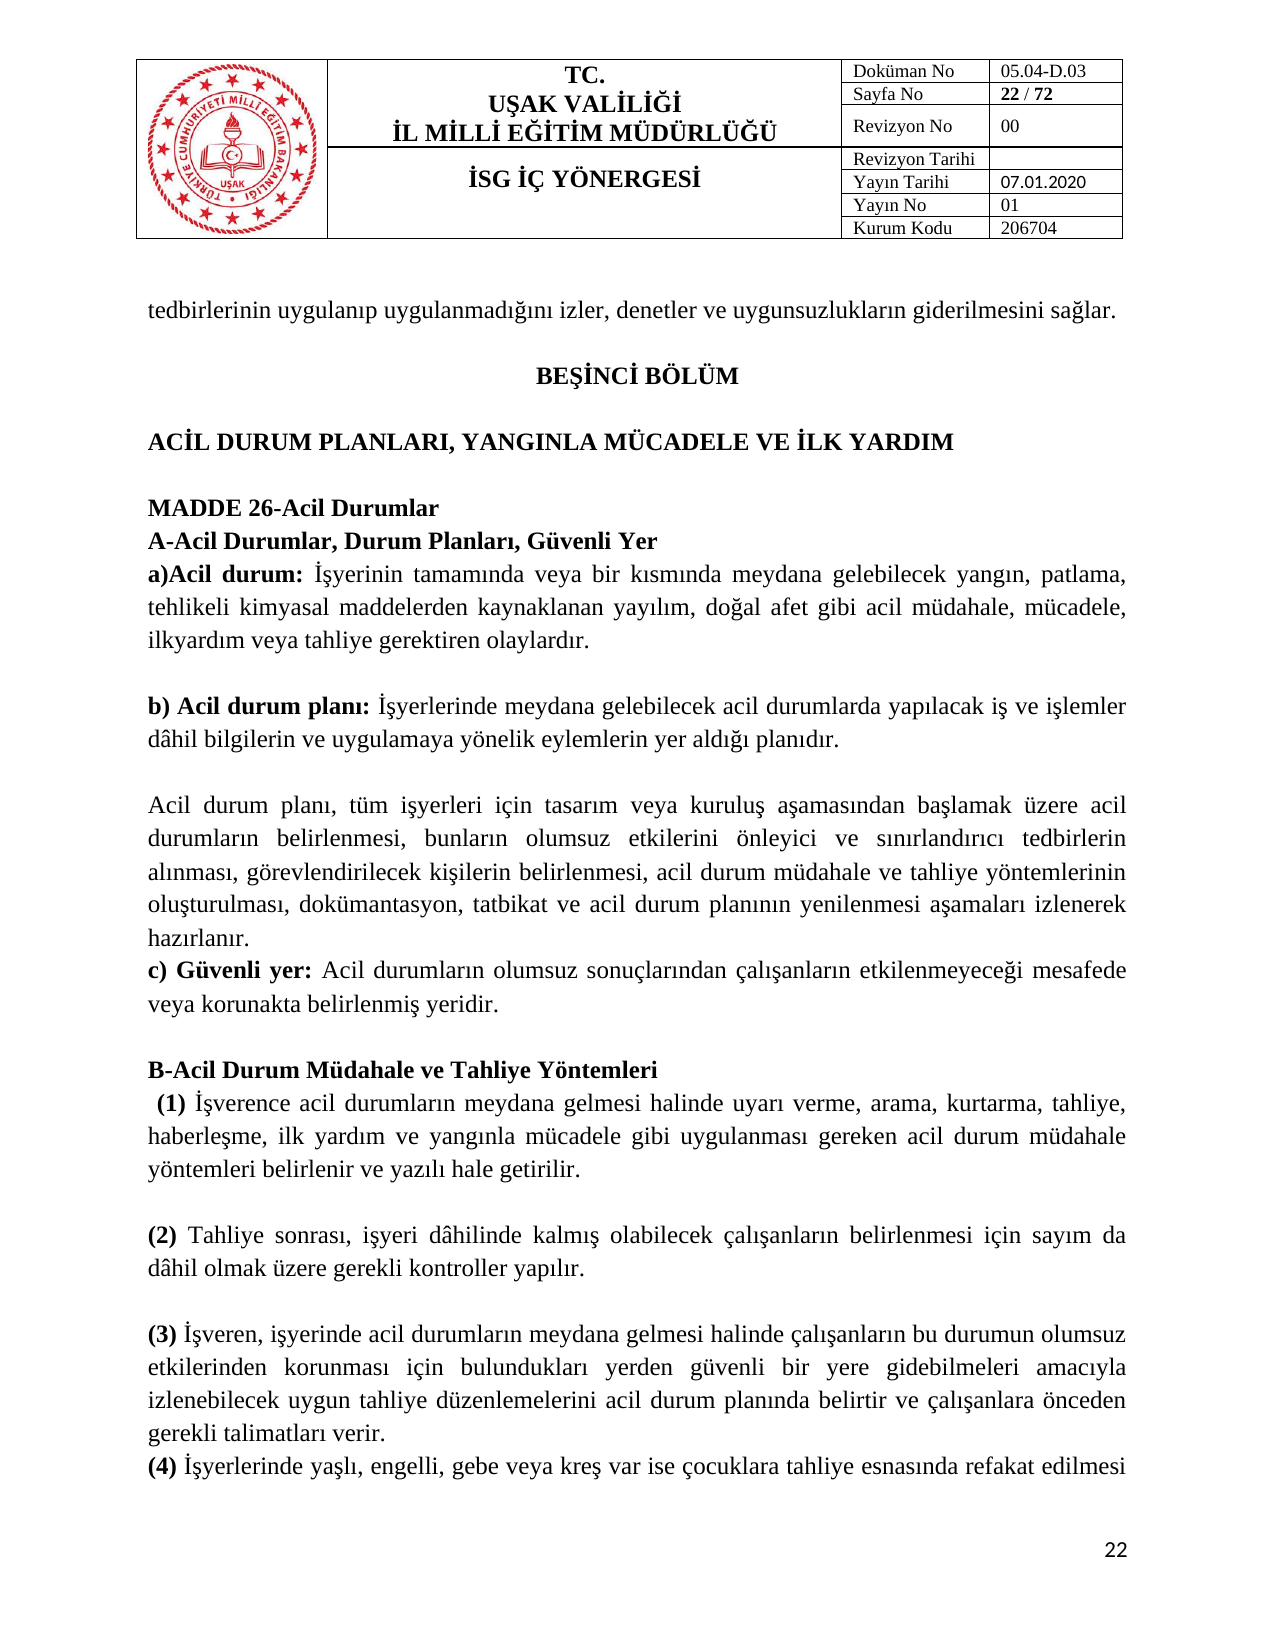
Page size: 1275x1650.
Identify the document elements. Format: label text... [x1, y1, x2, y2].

text (4) İşyerlerinde yaşlı, engelli, gebe veya kreş var ise çocuklara tahliye esnasında refakat edilmesi için tedbirler alınır. [148, 1451, 1127, 1480]
text ACİL DURUM PLANLARI, YANGINLA MÜCADELE VE İLK YARDIM [148, 427, 1127, 456]
text (1) İşverence acil durumların meydana gelmesi halinde uyarı verme, arama, kurtarma, tahliye, haberleşme, ilk yardım ve yangınla mücadele gibi uygulanması gereken acil durum müdahale yöntemleri belirlenir ve yazılı hale getirilir. [148, 1088, 1127, 1182]
text MADDE 26-Acil Durumlar [148, 493, 1127, 522]
picture [147, 64, 317, 234]
text a)Acil durum: İşyerinin tamamında veya bir kısmında meydana gelebilecek yangın, patlama, tehlikeli kimyasal maddelerden kaynaklanan yayılım, doğal afet gibi acil müdahale, mücadele, ilkyardım veya tahliye gerektiren olaylardır. [148, 559, 1127, 654]
text BEŞİNCİ BÖLÜM [148, 361, 1127, 390]
text Acil durum planı, tüm işyerleri için tasarım veya kuruluş aşamasından başlamak üzere acil durumların belirlenmesi, bunların olumsuz etkilerini önleyici ve sınırlandırıcı tedbirlerin alınması, görevlendirilecek kişilerin belirlenmesi, acil durum müdahale ve tahliye yöntemlerinin oluşturulması, dokümantasyon, tatbikat ve acil durum planının yenilenmesi aşamaları izlenerek hazırlanır. [148, 791, 1127, 951]
text (2) Tahliye sonrası, işyeri dâhilinde kalmış olabilecek çalışanların belirlenmesi için sayım da dâhil olmak üzere gerekli kontroller yapılır. [148, 1220, 1127, 1282]
text c) Güvenli yer: Acil durumların olumsuz sonuçlarından çalışanların etkilenmeyeceği mesafede veya korunakta belirlenmiş yeridir. [148, 956, 1127, 1017]
text (3) İşveren, işyerinde acil durumların meydana gelmesi halinde çalışanların bu durumun olumsuz etkilerinden korunması için bulundukları yerden güvenli bir yere gidebilmeleri amacıyla izlenebilecek uygun tahliye düzenlemelerini acil durum planında belirtir ve çalışanlara önceden gerekli talimatları verir. [148, 1319, 1127, 1447]
text B-Acil Durum Müdahale ve Tahliye Yöntemleri [148, 1055, 1127, 1083]
text A-Acil Durumlar, Durum Planları, Güvenli Yer [148, 526, 1127, 555]
text b) Acil durum planı: İşyerlerinde meydana gelebilecek acil durumlarda yapılacak iş ve işlemler dâhil bilgilerin ve uygulamaya yönelik eylemlerin yer aldığı planıdır. [148, 691, 1127, 753]
